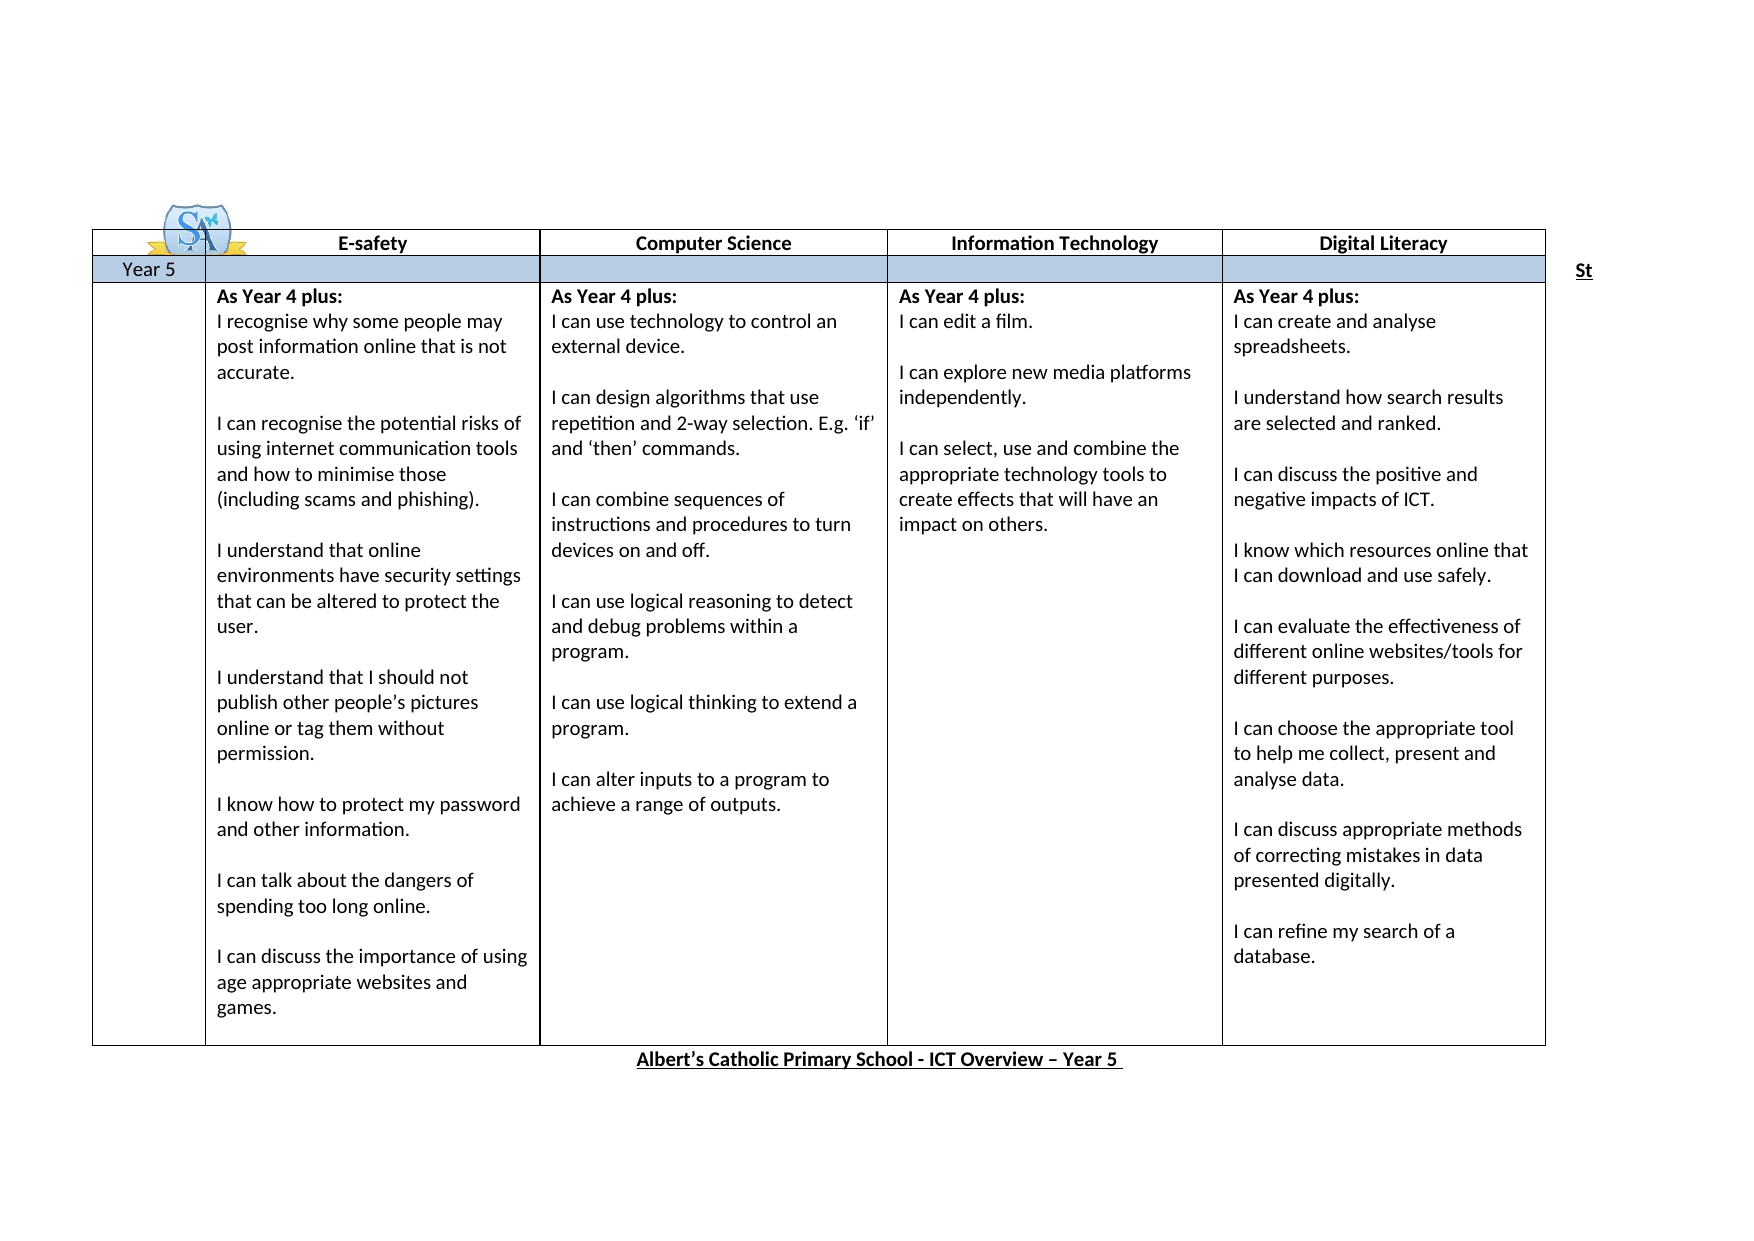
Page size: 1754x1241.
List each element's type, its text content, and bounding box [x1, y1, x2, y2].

table_header E-safety [206, 230, 539, 255]
table_cell [93, 283, 205, 1045]
table_cell As Year 4 plus: I can create and analyse spreadsheets. I understand how search results are selected and ranked. I can discuss the positive and negative impacts of ICT. I know which resources online that I can download and use safely. I can evaluate the effectiveness of different online websites/tools for different purposes. I can choose the appropriate tool to help me collect, present and analyse data. I can discuss appropriate methods of correcting mistakes in data presented digitally. I can refine my search of a database. [1223, 283, 1545, 1045]
table_cell Year 5 [93, 256, 205, 282]
table_header Computer Science [541, 230, 887, 255]
text St Albert’s Catholic Primary School - ICT Overview – Year 5 [150, 257, 1604, 1072]
table_cell As Year 4 plus: I can edit a film. I can explore new media platforms independently. I can select, use and combine the appropriate technology tools to create effects that will have an impact on others. [888, 283, 1222, 1045]
table_cell [541, 256, 887, 282]
picture [139, 183, 254, 229]
table_cell [206, 256, 539, 282]
table_header [93, 230, 205, 255]
table_cell [1223, 256, 1545, 282]
table_cell As Year 4 plus: I can use technology to control an external device. I can design algorithms that use repetition and 2-way selection. E.g. ‘if’ and ‘then’ commands. I can combine sequences of instructions and procedures to turn devices on and off. I can use logical reasoning to detect and debug problems within a program. I can use logical thinking to extend a program. I can alter inputs to a program to achieve a range of outputs. [541, 283, 887, 1045]
table_header Information Technology [888, 230, 1222, 255]
table_cell As Year 4 plus: I recognise why some people may post information online that is not accurate. I can recognise the potential risks of using internet communication tools and how to minimise those (including scams and phishing). I understand that online environments have security settings that can be altered to protect the user. I understand that I should not publish other people’s pictures online or tag them without permission. I know how to protect my password and other information. I can talk about the dangers of spending too long online. I can discuss the importance of using age appropriate websites and games. [206, 283, 539, 1045]
table_cell [888, 256, 1222, 282]
table_header Digital Literacy [1223, 230, 1545, 255]
